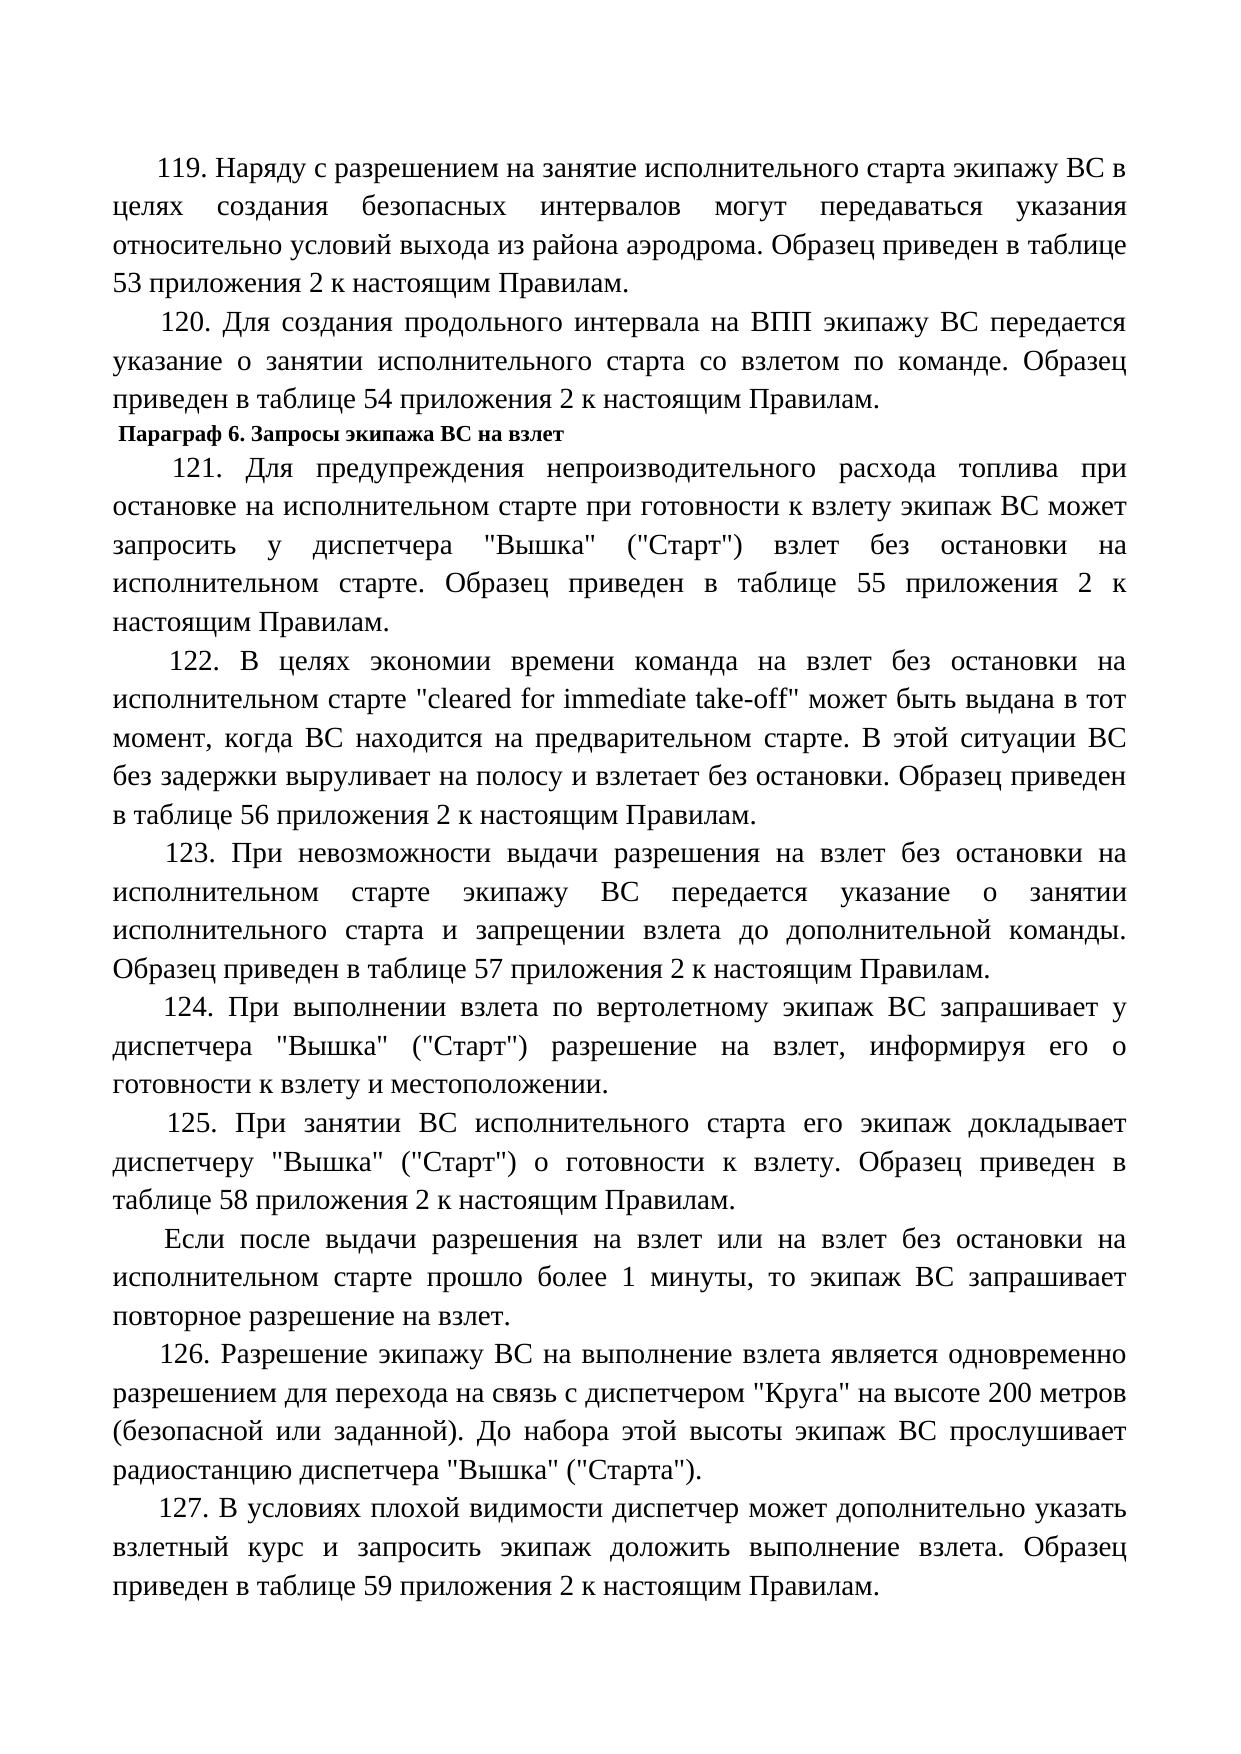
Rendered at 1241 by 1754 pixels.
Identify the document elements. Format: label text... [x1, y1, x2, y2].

text 121. Для предупреждения непроизводительного расхода топлива при остановке на исполнительном старте при готовности к взлету экипаж ВС может запросить у диспетчера "Вышка" ("Старт") взлет без остановки на исполнительном старте. Образец приведен в таблице 55 приложения 2 к настоящим Правилам. [112, 450, 1128, 638]
text 125. При занятии ВС исполнительного старта его экипаж докладывает диспетчеру "Вышка" ("Старт") о готовности к взлету. Образец приведен в таблице 58 приложения 2 к настоящим Правилам. [112, 1105, 1128, 1216]
text 126. Разрешение экипажу ВС на выполнение взлета является одновременно разрешением для перехода на связь с диспетчером "Круга" на высоте 200 метров (безопасной или заданной). До набора этой высоты экипаж ВС прослушивает радиостанцию диспетчера "Вышка" ("Старта"). [112, 1336, 1128, 1486]
text 122. В целях экономии времени команда на взлет без остановки на исполнительном старте "cleared for immediate take-off" может быть выдана в тот момент, когда ВС находится на предварительном старте. В этой ситуации ВС без задержки выруливает на полосу и взлетает без остановки. Образец приведен в таблице 56 приложения 2 к настоящим Правилам. [112, 643, 1128, 830]
text Если после выдачи разрешения на взлет или на взлет без остановки на исполнительном старте прошло более 1 минуты, то экипаж ВС запрашивает повторное разрешение на взлет. [112, 1221, 1128, 1331]
text 119. Наряду с разрешением на занятие исполнительного старта экипажу ВС в целях создания безопасных интервалов могут передаваться указания относительно условий выхода из района аэродрома. Образец приведен в таблице 53 приложения 2 к настоящим Правилам. [112, 150, 1128, 299]
text 120. Для создания продольного интервала на ВПП экипажу ВС передается указание о занятии исполнительного старта со взлетом по команде. Образец приведен в таблице 54 приложения 2 к настоящим Правилам. [112, 304, 1128, 415]
text 127. В условиях плохой видимости диспетчер может дополнительно указать взлетный курс и запросить экипаж доложить выполнение взлета. Образец приведен в таблице 59 приложения 2 к настоящим Правилам. [112, 1491, 1128, 1601]
text 123. При невозможности выдачи разрешения на взлет без остановки на исполнительном старте экипажу ВС передается указание о занятии исполнительного старта и запрещении взлета до дополнительной команды. Образец приведен в таблице 57 приложения 2 к настоящим Правилам. [112, 835, 1128, 984]
text 124. При выполнении взлета по вертолетному экипаж ВС запрашивает у диспетчера "Вышка" ("Старт") разрешение на взлет, информируя его о готовности к взлету и местоположении. [112, 989, 1128, 1100]
text Параграф 6. Запросы экипажа ВС на взлет [112, 420, 1128, 446]
